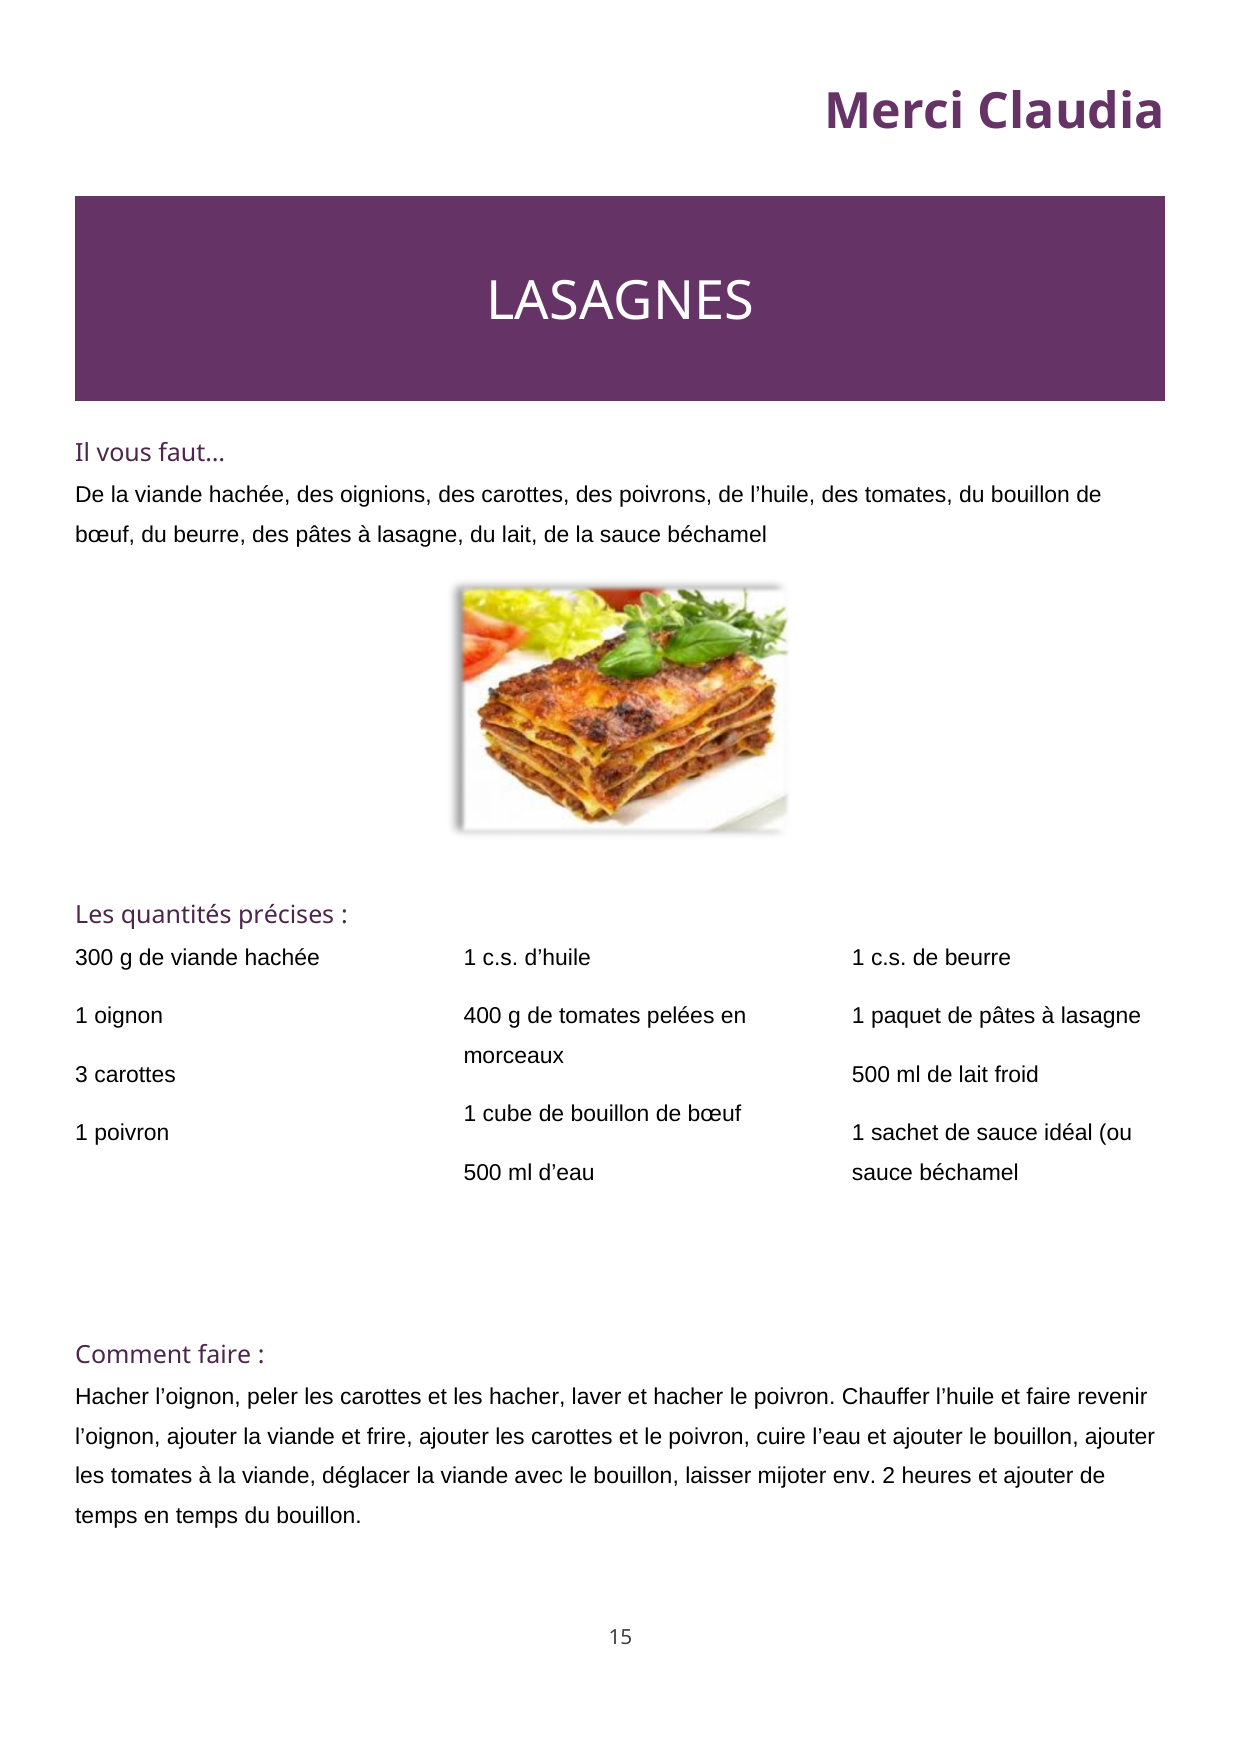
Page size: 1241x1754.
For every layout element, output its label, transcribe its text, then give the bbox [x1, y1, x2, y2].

text 1 c.s. d’huile [463, 944, 777, 971]
text 500 ml d’eau [463, 1158, 777, 1185]
subtitle Il vous faut… [75, 434, 1165, 468]
text 3 carottes [75, 1061, 388, 1087]
text 1 poivron [75, 1119, 388, 1145]
text De la viande hachée, des oignions, des carottes, des poivrons, de l’huile, des tomates, du bouillon de bœuf, du beurre, des pâtes à lasagne, du lait, de la sauce béchamel [75, 481, 1165, 547]
subtitle Comment faire : [75, 1336, 1165, 1370]
text 1 sachet de sauce idéal (ou sauce béchamel [852, 1119, 1165, 1185]
text 500 ml de lait froid [852, 1061, 1165, 1087]
picture [466, 592, 784, 828]
subtitle Les quantités précises : [75, 897, 1165, 931]
text 300 g de viande hachée [75, 944, 388, 971]
text 400 g de tomates pelées en morceaux [463, 1002, 777, 1068]
text Hacher l’oignon, peler les carottes et les hacher, laver et hacher le poivron. Chauffer l’huile et faire revenir l’oignon, ajouter la viande et frire, ajouter les carottes et le poivron, cuire l’eau et ajouter le bouillon, ajouter les tomates à la viande, déglacer la viande avec le bouillon, laisser mijoter env. 2 heures et ajouter de temps en temps du bouillon. [75, 1383, 1165, 1528]
text 1 paquet de pâtes à lasagne [852, 1002, 1165, 1029]
text 1 c.s. de beurre [852, 944, 1165, 971]
text 1 cube de bouillon de bœuf [463, 1100, 777, 1127]
subtitle LASAGNES [75, 197, 1165, 400]
text 1 oignon [75, 1002, 388, 1029]
text Merci Claudia [75, 75, 1165, 143]
